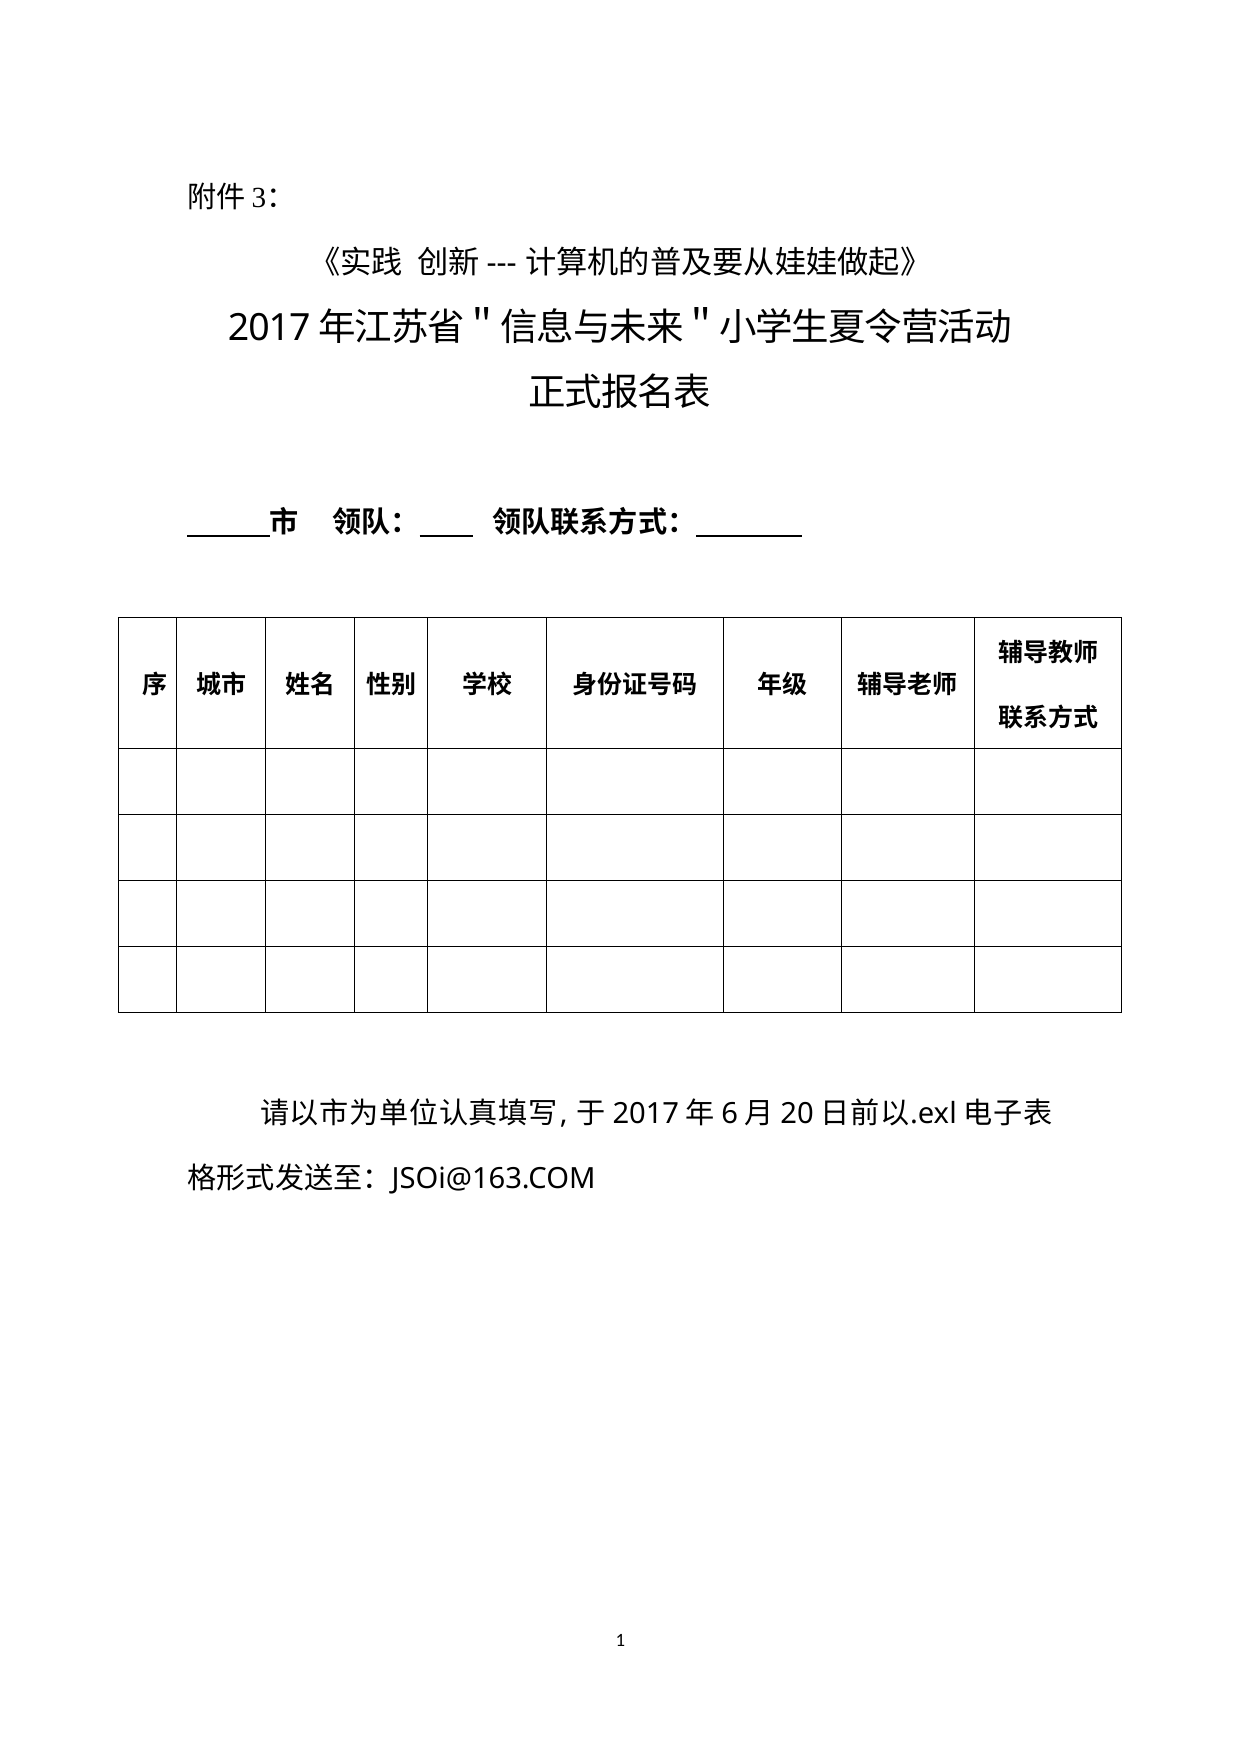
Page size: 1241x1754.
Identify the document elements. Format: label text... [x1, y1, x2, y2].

table_header 城市 [177, 618, 265, 748]
table_cell [842, 749, 974, 814]
table_cell [975, 815, 1121, 880]
text 请以市为单位认真填写, 于2017年6月20日前以.exl电子表格形式发送至：JSOi@163.COM [187, 1078, 1053, 1208]
table_cell [842, 947, 974, 1012]
table_cell [177, 947, 265, 1012]
table_cell [355, 815, 427, 880]
table_cell [842, 881, 974, 946]
text 市 领队： 领队联系方式： [187, 487, 1053, 552]
table_cell [975, 947, 1121, 1012]
table_cell [266, 881, 354, 946]
table_cell [724, 749, 841, 814]
table_cell [975, 881, 1121, 946]
text 《实践 创新 --- 计算机的普及要从娃娃做起》 [187, 227, 1053, 292]
table_header 学校 [428, 618, 546, 748]
table_cell [177, 881, 265, 946]
table_cell [119, 881, 176, 946]
table_cell [177, 749, 265, 814]
table_cell [266, 947, 354, 1012]
text 附件3： [187, 162, 1053, 227]
table_cell [177, 815, 265, 880]
table_header 序 [119, 618, 176, 748]
table_header 辅导教师 联系方式 [975, 618, 1121, 748]
table_cell [547, 749, 723, 814]
table_cell [975, 749, 1121, 814]
table_header 姓名 [266, 618, 354, 748]
table_cell [428, 881, 546, 946]
table_cell [355, 749, 427, 814]
table_cell [724, 815, 841, 880]
table_cell [724, 947, 841, 1012]
table_cell [355, 881, 427, 946]
table_cell [724, 881, 841, 946]
table_cell [428, 947, 546, 1012]
table_cell [119, 815, 176, 880]
table_header 性别 [355, 618, 427, 748]
table_header 身份证号码 [547, 618, 723, 748]
table_cell [355, 947, 427, 1012]
text 2017年江苏省＂信息与未来＂小学生夏令营活动 [187, 292, 1053, 357]
table_cell [547, 815, 723, 880]
table_cell [428, 749, 546, 814]
table_cell [266, 815, 354, 880]
text 正式报名表 [187, 357, 1053, 422]
table_cell [547, 947, 723, 1012]
table_cell [547, 881, 723, 946]
table_cell [266, 749, 354, 814]
table_cell [428, 815, 546, 880]
table_header 年级 [724, 618, 841, 748]
table_cell [119, 749, 176, 814]
table_header 辅导老师 [842, 618, 974, 748]
table_cell [842, 815, 974, 880]
table_cell [119, 947, 176, 1012]
